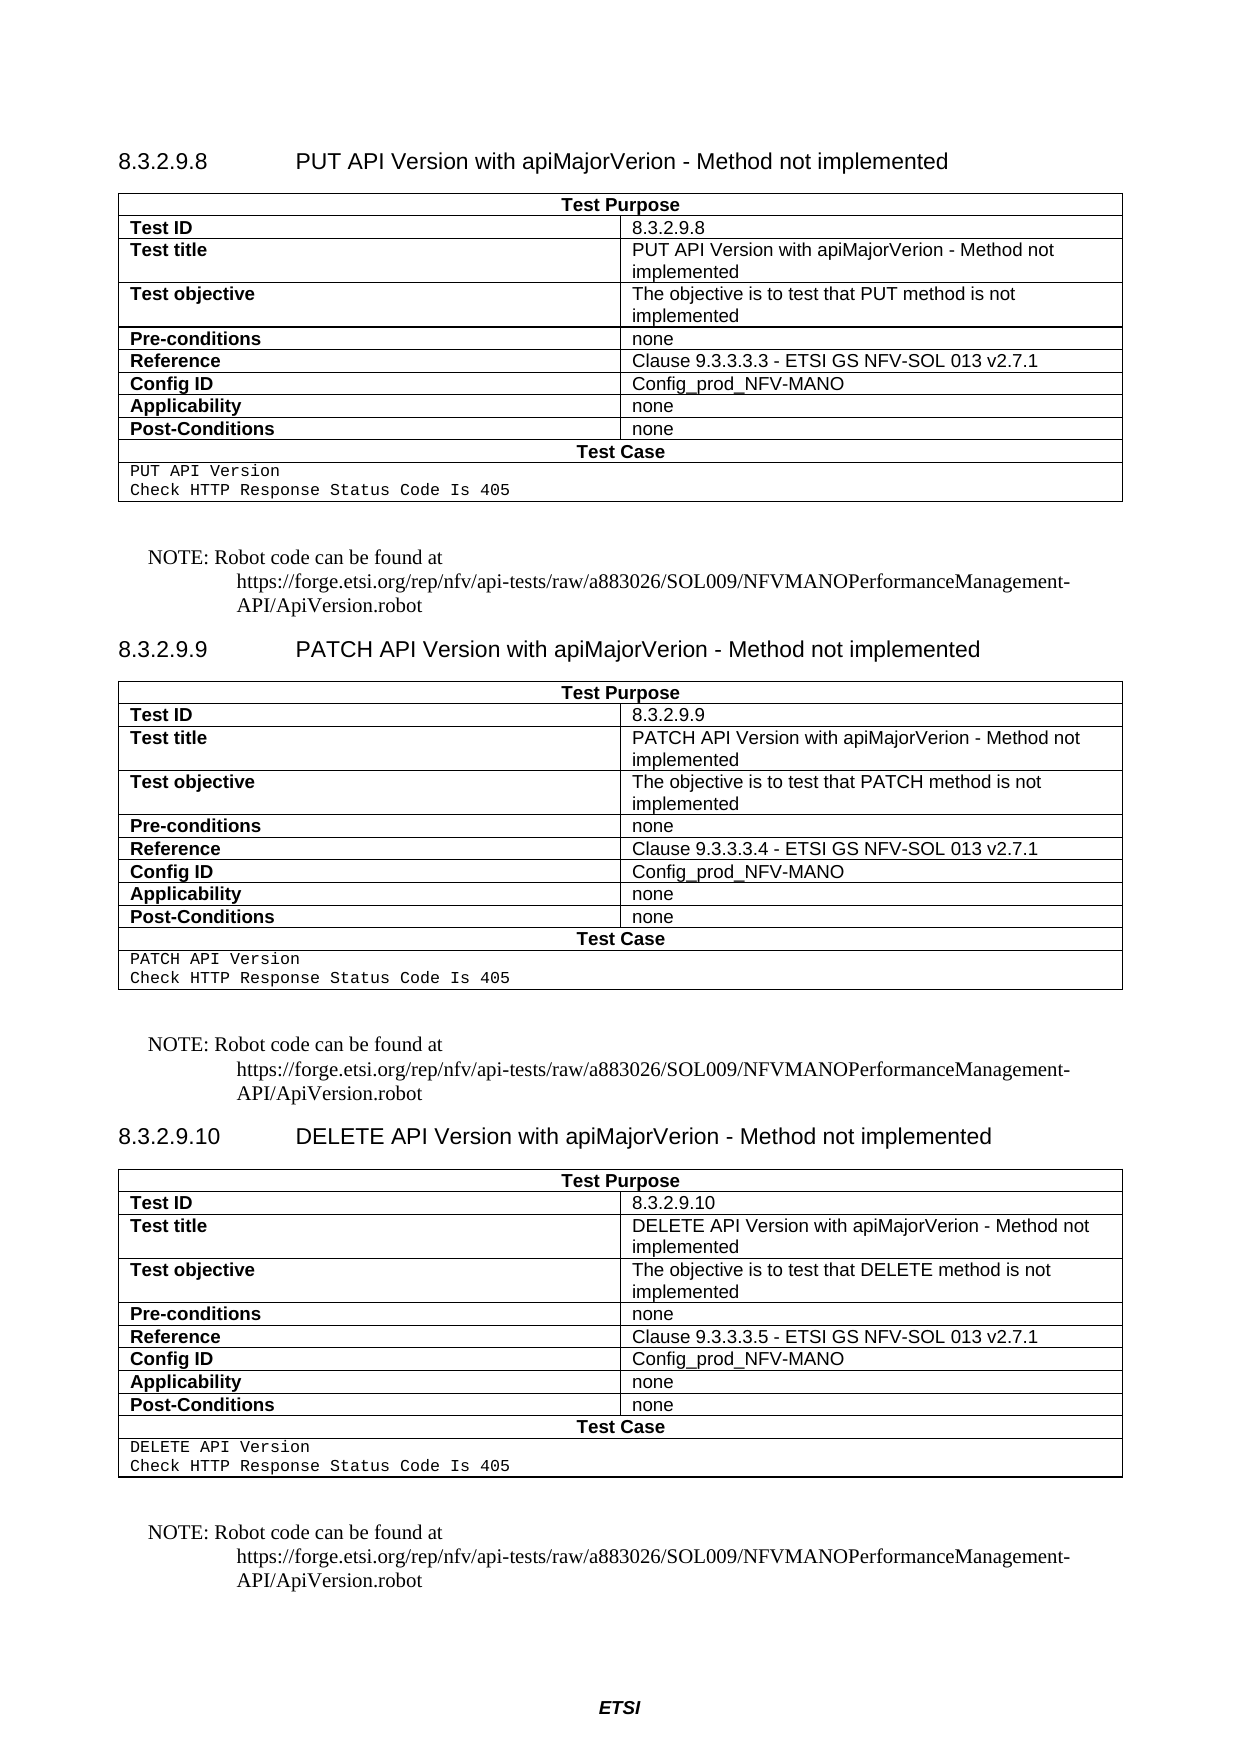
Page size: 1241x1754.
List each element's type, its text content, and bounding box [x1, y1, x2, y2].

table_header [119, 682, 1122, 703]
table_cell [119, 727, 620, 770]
subtitle 8.3.2.9.9 PATCH API Version with apiMajorVerion - Method not implemented [118, 636, 1122, 662]
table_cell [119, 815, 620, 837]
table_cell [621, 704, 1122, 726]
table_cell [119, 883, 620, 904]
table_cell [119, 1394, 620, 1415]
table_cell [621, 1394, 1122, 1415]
text NOTE: Robot code can be found at https://forge.etsi.org/rep/nfv/api-tests/raw/a883026/SOL009/NFVMANOPerformanceManagement-API/ApiVersion.robot [148, 544, 1122, 617]
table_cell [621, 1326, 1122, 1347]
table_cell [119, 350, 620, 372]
text NOTE: Robot code can be found at https://forge.etsi.org/rep/nfv/api-tests/raw/a883026/SOL009/NFVMANOPerformanceManagement-API/ApiVersion.robot [148, 1520, 1122, 1592]
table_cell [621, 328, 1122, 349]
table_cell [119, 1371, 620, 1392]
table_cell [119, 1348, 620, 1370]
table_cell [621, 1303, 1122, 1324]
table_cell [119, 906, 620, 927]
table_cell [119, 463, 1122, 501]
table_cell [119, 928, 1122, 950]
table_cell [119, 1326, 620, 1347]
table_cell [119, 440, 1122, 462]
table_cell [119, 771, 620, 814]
subtitle 8.3.2.9.10 DELETE API Version with apiMajorVerion - Method not implemented [118, 1123, 1122, 1150]
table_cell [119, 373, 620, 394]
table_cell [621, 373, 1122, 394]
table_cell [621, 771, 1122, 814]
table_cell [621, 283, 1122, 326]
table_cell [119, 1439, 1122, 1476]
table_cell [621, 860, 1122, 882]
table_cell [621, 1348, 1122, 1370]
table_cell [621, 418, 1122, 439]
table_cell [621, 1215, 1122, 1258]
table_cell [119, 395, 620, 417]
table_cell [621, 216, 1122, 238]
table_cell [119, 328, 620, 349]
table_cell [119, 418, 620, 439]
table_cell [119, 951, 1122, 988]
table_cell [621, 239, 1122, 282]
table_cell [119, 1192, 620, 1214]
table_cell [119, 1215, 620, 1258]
text NOTE: Robot code can be found at https://forge.etsi.org/rep/nfv/api-tests/raw/a883026/SOL009/NFVMANOPerformanceManagement-API/ApiVersion.robot [148, 1032, 1122, 1104]
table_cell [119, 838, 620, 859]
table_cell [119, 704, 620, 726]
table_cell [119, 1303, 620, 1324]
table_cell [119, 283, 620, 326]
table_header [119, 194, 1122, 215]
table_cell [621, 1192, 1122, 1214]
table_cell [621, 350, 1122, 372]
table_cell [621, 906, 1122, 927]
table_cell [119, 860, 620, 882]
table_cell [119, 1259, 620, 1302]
subtitle 8.3.2.9.8 PUT API Version with apiMajorVerion - Method not implemented [118, 148, 1122, 174]
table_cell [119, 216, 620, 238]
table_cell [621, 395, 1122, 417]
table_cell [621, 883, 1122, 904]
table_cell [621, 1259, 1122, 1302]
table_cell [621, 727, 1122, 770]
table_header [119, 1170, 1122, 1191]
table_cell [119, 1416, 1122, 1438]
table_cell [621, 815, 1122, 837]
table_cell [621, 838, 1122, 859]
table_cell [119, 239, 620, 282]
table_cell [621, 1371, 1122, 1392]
